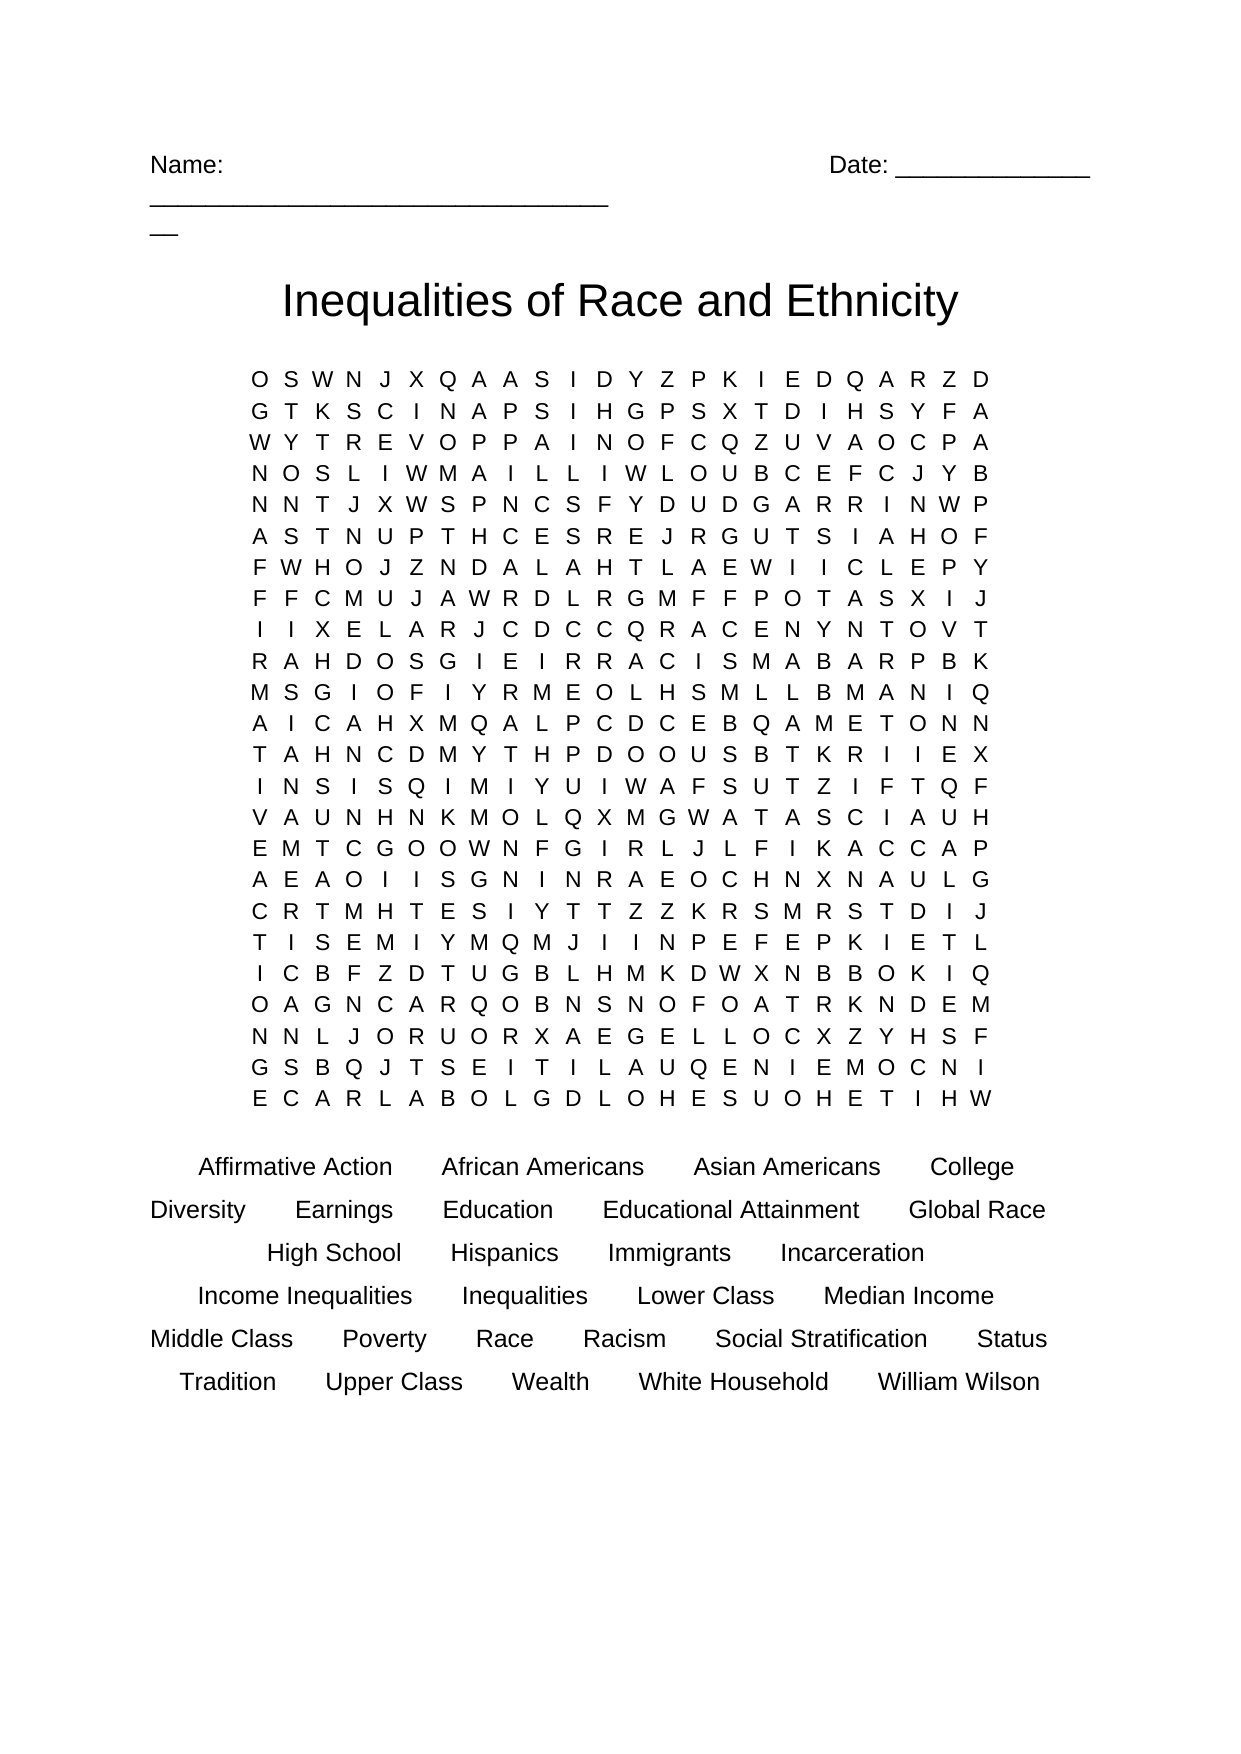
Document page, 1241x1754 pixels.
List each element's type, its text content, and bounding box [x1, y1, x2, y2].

table_cell E [589, 1020, 620, 1051]
table_cell N [338, 801, 369, 833]
table_cell N [275, 770, 307, 801]
table_cell F [965, 770, 996, 801]
table_cell W [620, 770, 651, 801]
table_cell G [244, 1051, 275, 1083]
table_cell C [777, 458, 808, 489]
table_cell Q [714, 426, 745, 458]
table_cell S [558, 489, 589, 520]
table_cell U [432, 1020, 463, 1051]
table_cell E [244, 1083, 275, 1114]
table_cell A [934, 833, 965, 864]
table_cell Q [338, 1051, 369, 1083]
table_cell S [275, 676, 307, 708]
table_cell W [401, 458, 432, 489]
table_cell T [745, 395, 777, 426]
table_cell Y [902, 395, 933, 426]
table_cell S [683, 676, 714, 708]
table_header E [777, 364, 808, 395]
table_cell Y [620, 489, 651, 520]
table_cell N [745, 1051, 777, 1083]
table_cell H [902, 520, 933, 551]
table_cell J [338, 1020, 369, 1051]
table_cell R [840, 489, 871, 520]
table_cell X [589, 801, 620, 833]
table_cell N [244, 489, 275, 520]
table_cell L [777, 676, 808, 708]
table_cell C [871, 458, 902, 489]
table_cell L [589, 1051, 620, 1083]
table_cell M [464, 926, 495, 958]
table_cell R [275, 895, 307, 926]
table_cell Y [464, 676, 495, 708]
table_cell E [840, 1083, 871, 1114]
table_cell K [808, 739, 839, 770]
table_cell C [683, 426, 714, 458]
table_cell L [558, 458, 589, 489]
table_cell O [244, 989, 275, 1020]
table_cell Z [745, 426, 777, 458]
table_header S [275, 364, 307, 395]
table_cell A [902, 801, 933, 833]
table_cell K [432, 801, 463, 833]
table_cell I [526, 645, 557, 676]
table_cell I [871, 739, 902, 770]
table_cell M [526, 676, 557, 708]
table_cell A [244, 708, 275, 739]
table_cell U [651, 1051, 683, 1083]
table_cell O [369, 676, 401, 708]
table_cell A [244, 864, 275, 895]
table_cell I [934, 583, 965, 614]
table_cell A [620, 864, 651, 895]
table_cell H [651, 676, 683, 708]
table_cell M [620, 801, 651, 833]
table_cell C [495, 614, 526, 645]
table_cell E [902, 926, 933, 958]
table_cell T [307, 895, 338, 926]
table_cell E [558, 676, 589, 708]
table_cell A [432, 583, 463, 614]
table_cell T [745, 801, 777, 833]
table_cell R [495, 583, 526, 614]
table_cell A [401, 614, 432, 645]
table_cell S [432, 1051, 463, 1083]
table_cell F [526, 833, 557, 864]
table_cell S [871, 583, 902, 614]
table_cell L [651, 551, 683, 583]
table_cell N [840, 614, 871, 645]
table_cell C [589, 708, 620, 739]
table_cell S [745, 895, 777, 926]
table_cell S [714, 739, 745, 770]
table_cell B [526, 958, 557, 989]
table_cell I [495, 458, 526, 489]
table_cell O [464, 1083, 495, 1114]
table_cell T [808, 583, 839, 614]
table_cell N [338, 739, 369, 770]
table_cell T [401, 1051, 432, 1083]
table_cell Y [526, 895, 557, 926]
table_cell A [683, 551, 714, 583]
table_cell W [620, 458, 651, 489]
title Inequalities of Race and Ethnicity [150, 274, 1090, 326]
table_cell J [338, 489, 369, 520]
table_cell S [432, 489, 463, 520]
table_cell F [745, 926, 777, 958]
table_cell E [934, 989, 965, 1020]
table_cell H [745, 864, 777, 895]
table_cell N [401, 801, 432, 833]
table_cell F [965, 520, 996, 551]
table_cell R [683, 520, 714, 551]
table_cell C [714, 614, 745, 645]
table_cell C [589, 614, 620, 645]
table_cell G [620, 1020, 651, 1051]
table_cell F [401, 676, 432, 708]
table_cell R [589, 583, 620, 614]
table_cell O [934, 520, 965, 551]
table_cell R [558, 645, 589, 676]
table_cell E [808, 458, 839, 489]
table_cell I [965, 1051, 996, 1083]
table_cell S [275, 520, 307, 551]
table_cell I [558, 1051, 589, 1083]
table_cell Y [275, 426, 307, 458]
table_cell I [589, 833, 620, 864]
table_cell I [558, 395, 589, 426]
table_cell A [840, 833, 871, 864]
table_cell H [934, 1083, 965, 1114]
table_cell R [808, 489, 839, 520]
table_cell Y [464, 739, 495, 770]
table_cell O [620, 1083, 651, 1114]
table_cell U [777, 426, 808, 458]
table_cell E [526, 520, 557, 551]
table_cell Q [620, 614, 651, 645]
table_cell L [871, 551, 902, 583]
table_cell U [934, 801, 965, 833]
table_cell Z [651, 895, 683, 926]
table_cell J [683, 833, 714, 864]
table_cell H [902, 1020, 933, 1051]
table_cell I [902, 739, 933, 770]
table_cell P [683, 926, 714, 958]
table_cell A [840, 583, 871, 614]
table_cell I [401, 864, 432, 895]
table_cell S [714, 1083, 745, 1114]
table_cell I [275, 708, 307, 739]
table_cell D [777, 395, 808, 426]
table_cell J [965, 895, 996, 926]
table_cell D [714, 489, 745, 520]
table_header I [745, 364, 777, 395]
table_cell D [620, 708, 651, 739]
table_header J [369, 364, 401, 395]
table_cell X [745, 958, 777, 989]
table_cell T [307, 426, 338, 458]
table_cell I [589, 458, 620, 489]
table_cell P [965, 489, 996, 520]
table_cell Q [495, 926, 526, 958]
table_cell I [902, 1083, 933, 1114]
table_cell R [432, 614, 463, 645]
table_cell F [965, 1020, 996, 1051]
table_cell S [464, 895, 495, 926]
table_cell R [338, 1083, 369, 1114]
table_cell T [902, 770, 933, 801]
table_cell I [244, 958, 275, 989]
table_cell B [526, 989, 557, 1020]
table_cell I [464, 645, 495, 676]
table_cell S [401, 645, 432, 676]
table_cell L [714, 833, 745, 864]
table_cell F [338, 958, 369, 989]
table_cell J [401, 583, 432, 614]
table_cell D [902, 895, 933, 926]
table_cell T [589, 895, 620, 926]
table_cell H [369, 895, 401, 926]
table_header Name: ___________________________________ [150, 150, 620, 274]
table_cell E [745, 614, 777, 645]
table_cell C [275, 1083, 307, 1114]
table_cell N [432, 395, 463, 426]
table_cell H [464, 520, 495, 551]
table_cell A [871, 864, 902, 895]
table_cell E [714, 551, 745, 583]
table_cell U [558, 770, 589, 801]
table_header N [338, 364, 369, 395]
table_cell K [840, 926, 871, 958]
table_cell A [651, 770, 683, 801]
table_header A [871, 364, 902, 395]
table_cell H [369, 801, 401, 833]
table_cell G [307, 989, 338, 1020]
table_cell K [651, 958, 683, 989]
table_cell A [965, 395, 996, 426]
table_cell S [871, 395, 902, 426]
table_header Q [432, 364, 463, 395]
table_cell D [401, 739, 432, 770]
table_cell M [464, 770, 495, 801]
table_cell L [620, 676, 651, 708]
table_cell C [558, 614, 589, 645]
table_cell V [401, 426, 432, 458]
table_cell P [808, 926, 839, 958]
table_header Z [651, 364, 683, 395]
table_cell E [338, 926, 369, 958]
table_cell N [558, 864, 589, 895]
table_cell L [651, 458, 683, 489]
table_cell D [902, 989, 933, 1020]
table_cell T [871, 895, 902, 926]
table_cell Y [934, 458, 965, 489]
table_cell Z [401, 551, 432, 583]
table_cell A [275, 645, 307, 676]
table_cell L [558, 583, 589, 614]
table_cell L [589, 1083, 620, 1114]
table_cell L [651, 833, 683, 864]
table_cell M [369, 926, 401, 958]
table_cell I [777, 1051, 808, 1083]
table_header Y [620, 364, 651, 395]
table_cell E [840, 708, 871, 739]
table_cell M [840, 1051, 871, 1083]
table_cell M [620, 958, 651, 989]
table_cell I [275, 614, 307, 645]
table_header R [902, 364, 933, 395]
table_cell L [714, 1020, 745, 1051]
table_cell L [307, 1020, 338, 1051]
table_cell W [464, 833, 495, 864]
table_cell P [558, 708, 589, 739]
table_cell S [840, 895, 871, 926]
table_cell I [338, 676, 369, 708]
table_cell I [495, 770, 526, 801]
table_cell I [495, 895, 526, 926]
table_cell I [275, 926, 307, 958]
table_cell I [495, 1051, 526, 1083]
table_cell A [558, 1020, 589, 1051]
table_cell U [369, 520, 401, 551]
table_cell C [526, 489, 557, 520]
table_cell S [526, 395, 557, 426]
table_cell O [432, 833, 463, 864]
table_cell T [495, 739, 526, 770]
table_cell O [338, 864, 369, 895]
table_cell L [495, 1083, 526, 1114]
table_cell O [714, 989, 745, 1020]
table_cell L [934, 864, 965, 895]
table_cell U [464, 958, 495, 989]
table_cell I [432, 770, 463, 801]
table_cell G [369, 833, 401, 864]
table_cell B [808, 958, 839, 989]
table_cell O [401, 833, 432, 864]
table_cell N [777, 614, 808, 645]
table_cell F [244, 551, 275, 583]
table_cell I [871, 801, 902, 833]
table_cell G [526, 1083, 557, 1114]
table_cell T [307, 520, 338, 551]
table_header W [307, 364, 338, 395]
table_cell N [934, 708, 965, 739]
table_cell R [620, 833, 651, 864]
table_cell O [745, 1020, 777, 1051]
table_cell B [808, 676, 839, 708]
table_cell O [495, 801, 526, 833]
table_cell H [307, 551, 338, 583]
table_cell I [244, 770, 275, 801]
table_cell C [495, 520, 526, 551]
table_cell G [244, 395, 275, 426]
table_cell N [902, 676, 933, 708]
table_cell S [714, 645, 745, 676]
table_cell E [902, 551, 933, 583]
table_header X [401, 364, 432, 395]
table_cell C [777, 1020, 808, 1051]
table_cell N [558, 989, 589, 1020]
table_cell O [432, 426, 463, 458]
table_cell S [275, 1051, 307, 1083]
table_cell Q [401, 770, 432, 801]
table_cell C [902, 833, 933, 864]
table_cell Q [464, 989, 495, 1020]
table_cell K [902, 958, 933, 989]
table_cell T [934, 926, 965, 958]
table_cell U [745, 770, 777, 801]
table_cell O [871, 426, 902, 458]
table_cell I [401, 395, 432, 426]
table_cell S [307, 458, 338, 489]
table_cell C [840, 551, 871, 583]
table_cell J [464, 614, 495, 645]
table_cell O [683, 864, 714, 895]
table_cell T [432, 520, 463, 551]
table_cell A [464, 458, 495, 489]
table_cell N [777, 864, 808, 895]
table_cell D [558, 1083, 589, 1114]
table_cell O [464, 1020, 495, 1051]
table_cell F [275, 583, 307, 614]
table_header D [808, 364, 839, 395]
table_cell I [589, 770, 620, 801]
table_cell Y [808, 614, 839, 645]
table_cell T [307, 833, 338, 864]
table_cell T [432, 958, 463, 989]
table_cell V [808, 426, 839, 458]
table_cell H [307, 645, 338, 676]
table_cell C [369, 739, 401, 770]
table_cell T [965, 614, 996, 645]
table_cell R [401, 1020, 432, 1051]
table_cell M [338, 583, 369, 614]
table_cell K [307, 395, 338, 426]
table_cell E [464, 1051, 495, 1083]
table_cell O [369, 645, 401, 676]
table_cell O [620, 426, 651, 458]
table_cell M [777, 895, 808, 926]
table_cell A [558, 551, 589, 583]
table_cell C [369, 989, 401, 1020]
table_cell E [275, 864, 307, 895]
table_cell I [871, 926, 902, 958]
table_cell C [244, 895, 275, 926]
table_cell G [745, 489, 777, 520]
table_cell M [651, 583, 683, 614]
table_cell F [683, 989, 714, 1020]
table_cell R [589, 520, 620, 551]
table_cell L [558, 958, 589, 989]
table_cell I [840, 520, 871, 551]
table_cell F [651, 426, 683, 458]
table_cell D [464, 551, 495, 583]
table_cell G [620, 583, 651, 614]
table_cell O [871, 958, 902, 989]
table_cell M [432, 739, 463, 770]
table_cell N [871, 989, 902, 1020]
table_cell J [965, 583, 996, 614]
table_cell O [275, 458, 307, 489]
table_cell G [464, 864, 495, 895]
table_cell M [464, 801, 495, 833]
table_cell X [369, 489, 401, 520]
table_cell M [526, 926, 557, 958]
table_cell A [965, 426, 996, 458]
table_header O [244, 364, 275, 395]
table_cell A [745, 989, 777, 1020]
table_cell P [902, 645, 933, 676]
table_cell U [714, 458, 745, 489]
table_cell V [934, 614, 965, 645]
table_cell A [338, 708, 369, 739]
table_header D [965, 364, 996, 395]
table_cell W [965, 1083, 996, 1114]
table_cell U [745, 520, 777, 551]
table_cell B [965, 458, 996, 489]
table_cell B [808, 645, 839, 676]
table_cell A [777, 489, 808, 520]
table_cell U [745, 1083, 777, 1114]
table_cell D [651, 489, 683, 520]
table_cell R [840, 739, 871, 770]
table_cell U [902, 864, 933, 895]
table_cell A [620, 645, 651, 676]
table_cell G [651, 801, 683, 833]
table_cell O [369, 1020, 401, 1051]
table_cell X [808, 864, 839, 895]
table_cell T [401, 895, 432, 926]
table_cell A [244, 520, 275, 551]
table_cell D [683, 958, 714, 989]
table_cell A [620, 1051, 651, 1083]
table_header Z [934, 364, 965, 395]
table_cell K [808, 833, 839, 864]
table_cell G [432, 645, 463, 676]
table_cell C [871, 833, 902, 864]
table_cell V [244, 801, 275, 833]
table_cell J [651, 520, 683, 551]
table_cell I [683, 645, 714, 676]
table_cell R [651, 614, 683, 645]
table_cell T [777, 739, 808, 770]
table_cell T [871, 1083, 902, 1114]
table_header I [558, 364, 589, 395]
table_cell Z [620, 895, 651, 926]
table_cell F [589, 489, 620, 520]
table_cell O [589, 676, 620, 708]
table_cell L [526, 801, 557, 833]
table_cell O [902, 708, 933, 739]
table_cell I [401, 926, 432, 958]
text Affirmative Action African Americans Asian Americans College Diversity Earnings Education Educational Attainment Global Race High School Hispanics Immigrants Incarceration Income Inequalities Inequalities Lower Class Median Income Middle Class Poverty Race Racism Social Stratification Status Tradition Upper Class Wealth White Household William Wilson [150, 1151, 1090, 1396]
table_cell B [714, 708, 745, 739]
table_cell L [683, 1020, 714, 1051]
table_cell I [871, 489, 902, 520]
table_cell R [714, 895, 745, 926]
table_cell X [714, 395, 745, 426]
table_cell K [840, 989, 871, 1020]
table_cell T [526, 1051, 557, 1083]
table_cell C [338, 833, 369, 864]
table_cell C [275, 958, 307, 989]
table_cell O [495, 989, 526, 1020]
table_cell C [902, 426, 933, 458]
table_cell P [464, 489, 495, 520]
table_cell J [902, 458, 933, 489]
table_cell L [338, 458, 369, 489]
table_cell W [745, 551, 777, 583]
table_cell Z [840, 1020, 871, 1051]
table_cell T [620, 551, 651, 583]
table_cell S [369, 770, 401, 801]
table_cell M [840, 676, 871, 708]
table_cell W [714, 958, 745, 989]
table_cell A [840, 426, 871, 458]
table_cell A [714, 801, 745, 833]
table_cell P [745, 583, 777, 614]
table_cell S [808, 801, 839, 833]
table_cell G [558, 833, 589, 864]
table_cell B [307, 1051, 338, 1083]
table_cell N [495, 864, 526, 895]
table_cell E [369, 426, 401, 458]
table_cell C [651, 708, 683, 739]
table_cell H [526, 739, 557, 770]
table_cell B [934, 645, 965, 676]
table_cell L [526, 458, 557, 489]
table_cell F [745, 833, 777, 864]
table_cell B [745, 458, 777, 489]
table_cell X [902, 583, 933, 614]
table_cell A [275, 801, 307, 833]
table_cell N [589, 426, 620, 458]
table_cell A [401, 989, 432, 1020]
table_cell T [871, 614, 902, 645]
table_cell E [683, 708, 714, 739]
table_cell O [338, 551, 369, 583]
table_cell A [275, 739, 307, 770]
table_header K [714, 364, 745, 395]
table_cell S [307, 770, 338, 801]
table_cell P [934, 551, 965, 583]
table_cell C [902, 1051, 933, 1083]
table_cell Y [432, 926, 463, 958]
table_cell W [275, 551, 307, 583]
table_cell T [275, 395, 307, 426]
table_cell A [777, 801, 808, 833]
table_cell H [965, 801, 996, 833]
table_header D [589, 364, 620, 395]
table_cell A [307, 1083, 338, 1114]
table_cell E [714, 1051, 745, 1083]
table_cell L [526, 708, 557, 739]
table_cell G [965, 864, 996, 895]
table_cell M [432, 708, 463, 739]
table_cell J [369, 551, 401, 583]
table_cell Y [526, 770, 557, 801]
table_cell I [620, 926, 651, 958]
table_cell N [651, 926, 683, 958]
table_cell N [275, 489, 307, 520]
table_cell M [338, 895, 369, 926]
table_cell C [651, 645, 683, 676]
table_cell Y [965, 551, 996, 583]
table_cell T [558, 895, 589, 926]
table_cell F [840, 458, 871, 489]
table_cell W [464, 583, 495, 614]
table_cell S [338, 395, 369, 426]
table_cell W [934, 489, 965, 520]
table_cell A [871, 676, 902, 708]
table_cell P [651, 395, 683, 426]
table_cell R [338, 426, 369, 458]
table_cell Q [464, 708, 495, 739]
table_cell A [871, 520, 902, 551]
table_cell I [777, 551, 808, 583]
table_cell O [871, 1051, 902, 1083]
table_cell H [369, 708, 401, 739]
table_cell J [558, 926, 589, 958]
table_cell T [777, 989, 808, 1020]
table_cell N [338, 520, 369, 551]
table_cell O [902, 614, 933, 645]
table_cell N [495, 489, 526, 520]
table_cell E [714, 926, 745, 958]
table_cell Z [369, 958, 401, 989]
table_cell E [777, 926, 808, 958]
table_cell S [934, 1020, 965, 1051]
table_cell H [589, 958, 620, 989]
table_cell T [244, 739, 275, 770]
table_cell I [244, 614, 275, 645]
table_cell F [244, 583, 275, 614]
table_cell O [651, 989, 683, 1020]
table_cell S [714, 770, 745, 801]
table_cell Q [558, 801, 589, 833]
table_cell U [369, 583, 401, 614]
table_cell E [432, 895, 463, 926]
table_cell Q [683, 1051, 714, 1083]
table_cell I [338, 770, 369, 801]
table_cell E [338, 614, 369, 645]
table_cell R [495, 1020, 526, 1051]
table_cell A [495, 551, 526, 583]
table_cell U [683, 739, 714, 770]
table_cell A [526, 426, 557, 458]
table_cell S [808, 520, 839, 551]
table_cell I [808, 551, 839, 583]
table_cell K [683, 895, 714, 926]
table_cell I [589, 926, 620, 958]
table_cell L [526, 551, 557, 583]
table_cell G [307, 676, 338, 708]
table_cell A [464, 395, 495, 426]
table_cell Q [745, 708, 777, 739]
table_cell P [965, 833, 996, 864]
table_cell O [651, 739, 683, 770]
table_cell H [589, 395, 620, 426]
table_cell W [401, 489, 432, 520]
table_cell N [432, 551, 463, 583]
table_cell D [338, 645, 369, 676]
table_cell N [275, 1020, 307, 1051]
table_cell O [777, 583, 808, 614]
table_cell I [432, 676, 463, 708]
table_cell B [432, 1083, 463, 1114]
table_cell H [589, 551, 620, 583]
table_cell E [620, 520, 651, 551]
table_cell M [745, 645, 777, 676]
table_cell H [307, 739, 338, 770]
table_cell A [840, 645, 871, 676]
table_cell W [244, 426, 275, 458]
table_cell J [369, 1051, 401, 1083]
table_cell S [558, 520, 589, 551]
table_cell D [589, 739, 620, 770]
table_cell E [244, 833, 275, 864]
table_cell E [683, 1083, 714, 1114]
table_cell R [432, 989, 463, 1020]
table_cell A [401, 1083, 432, 1114]
table_header P [683, 364, 714, 395]
table_cell N [934, 1051, 965, 1083]
table_cell I [934, 958, 965, 989]
table_cell S [432, 864, 463, 895]
table_header A [495, 364, 526, 395]
table_header Q [840, 364, 871, 395]
table_cell N [338, 989, 369, 1020]
table_cell Q [934, 770, 965, 801]
table_cell Q [965, 676, 996, 708]
table_cell X [526, 1020, 557, 1051]
table_cell N [965, 708, 996, 739]
table_cell R [589, 864, 620, 895]
table_cell I [526, 864, 557, 895]
table_cell R [589, 645, 620, 676]
table_cell N [840, 864, 871, 895]
table_cell F [683, 583, 714, 614]
table_cell M [275, 833, 307, 864]
table_cell N [244, 458, 275, 489]
table_cell I [840, 770, 871, 801]
table_cell T [307, 489, 338, 520]
table_cell L [745, 676, 777, 708]
table_cell T [871, 708, 902, 739]
table_cell U [307, 801, 338, 833]
table_cell M [244, 676, 275, 708]
table_cell X [965, 739, 996, 770]
table_cell Q [965, 958, 996, 989]
table_cell A [495, 708, 526, 739]
table_cell R [808, 989, 839, 1020]
table_cell R [808, 895, 839, 926]
table_cell E [651, 1020, 683, 1051]
table_cell N [244, 1020, 275, 1051]
table_cell C [714, 864, 745, 895]
table_cell A [777, 645, 808, 676]
table_cell O [777, 1083, 808, 1114]
table_cell E [934, 739, 965, 770]
table_cell X [307, 614, 338, 645]
table_cell N [620, 989, 651, 1020]
table_cell I [558, 426, 589, 458]
table_header S [526, 364, 557, 395]
table_cell C [369, 395, 401, 426]
table_cell M [965, 989, 996, 1020]
table_cell N [777, 958, 808, 989]
table_cell P [401, 520, 432, 551]
table_cell F [683, 770, 714, 801]
table_cell S [589, 989, 620, 1020]
table_cell U [683, 489, 714, 520]
table_cell C [840, 801, 871, 833]
table_cell P [495, 395, 526, 426]
table_cell A [683, 614, 714, 645]
table_cell I [934, 895, 965, 926]
table_cell R [871, 645, 902, 676]
table_cell L [369, 614, 401, 645]
table_cell I [369, 864, 401, 895]
table_cell I [934, 676, 965, 708]
table_cell L [965, 926, 996, 958]
table_cell M [714, 676, 745, 708]
table_cell S [683, 395, 714, 426]
table_cell Y [871, 1020, 902, 1051]
table_cell K [965, 645, 996, 676]
table_cell Z [808, 770, 839, 801]
table_cell I [808, 395, 839, 426]
table_cell H [808, 1083, 839, 1114]
table_cell X [808, 1020, 839, 1051]
table_cell G [495, 958, 526, 989]
table_cell D [526, 583, 557, 614]
table_cell E [495, 645, 526, 676]
table_cell L [369, 1083, 401, 1114]
table_cell M [432, 458, 463, 489]
table_cell R [244, 645, 275, 676]
table_cell G [714, 520, 745, 551]
table_cell A [777, 708, 808, 739]
table_cell B [840, 958, 871, 989]
table_cell F [871, 770, 902, 801]
table_cell E [808, 1051, 839, 1083]
table_cell G [620, 395, 651, 426]
table_cell P [558, 739, 589, 770]
table_cell I [777, 833, 808, 864]
table_cell C [307, 708, 338, 739]
table_cell B [307, 958, 338, 989]
table_cell O [620, 739, 651, 770]
table_cell F [714, 583, 745, 614]
table_cell H [840, 395, 871, 426]
table_cell W [683, 801, 714, 833]
table_cell N [902, 489, 933, 520]
table_cell P [934, 426, 965, 458]
table_cell A [307, 864, 338, 895]
table_cell T [777, 520, 808, 551]
table_cell N [495, 833, 526, 864]
table_header A [464, 364, 495, 395]
table_cell T [777, 770, 808, 801]
table_cell A [275, 989, 307, 1020]
table_cell D [526, 614, 557, 645]
table_cell C [307, 583, 338, 614]
table_cell P [495, 426, 526, 458]
table_cell M [808, 708, 839, 739]
table_cell E [651, 864, 683, 895]
table_cell O [683, 458, 714, 489]
table_cell B [745, 739, 777, 770]
table_cell S [307, 926, 338, 958]
table_cell D [401, 958, 432, 989]
table_cell R [495, 676, 526, 708]
table_cell H [651, 1083, 683, 1114]
table_cell X [401, 708, 432, 739]
table_cell P [464, 426, 495, 458]
table_cell T [244, 926, 275, 958]
table_cell I [369, 458, 401, 489]
table_cell F [934, 395, 965, 426]
table_header Date: ______________ [620, 150, 1090, 274]
